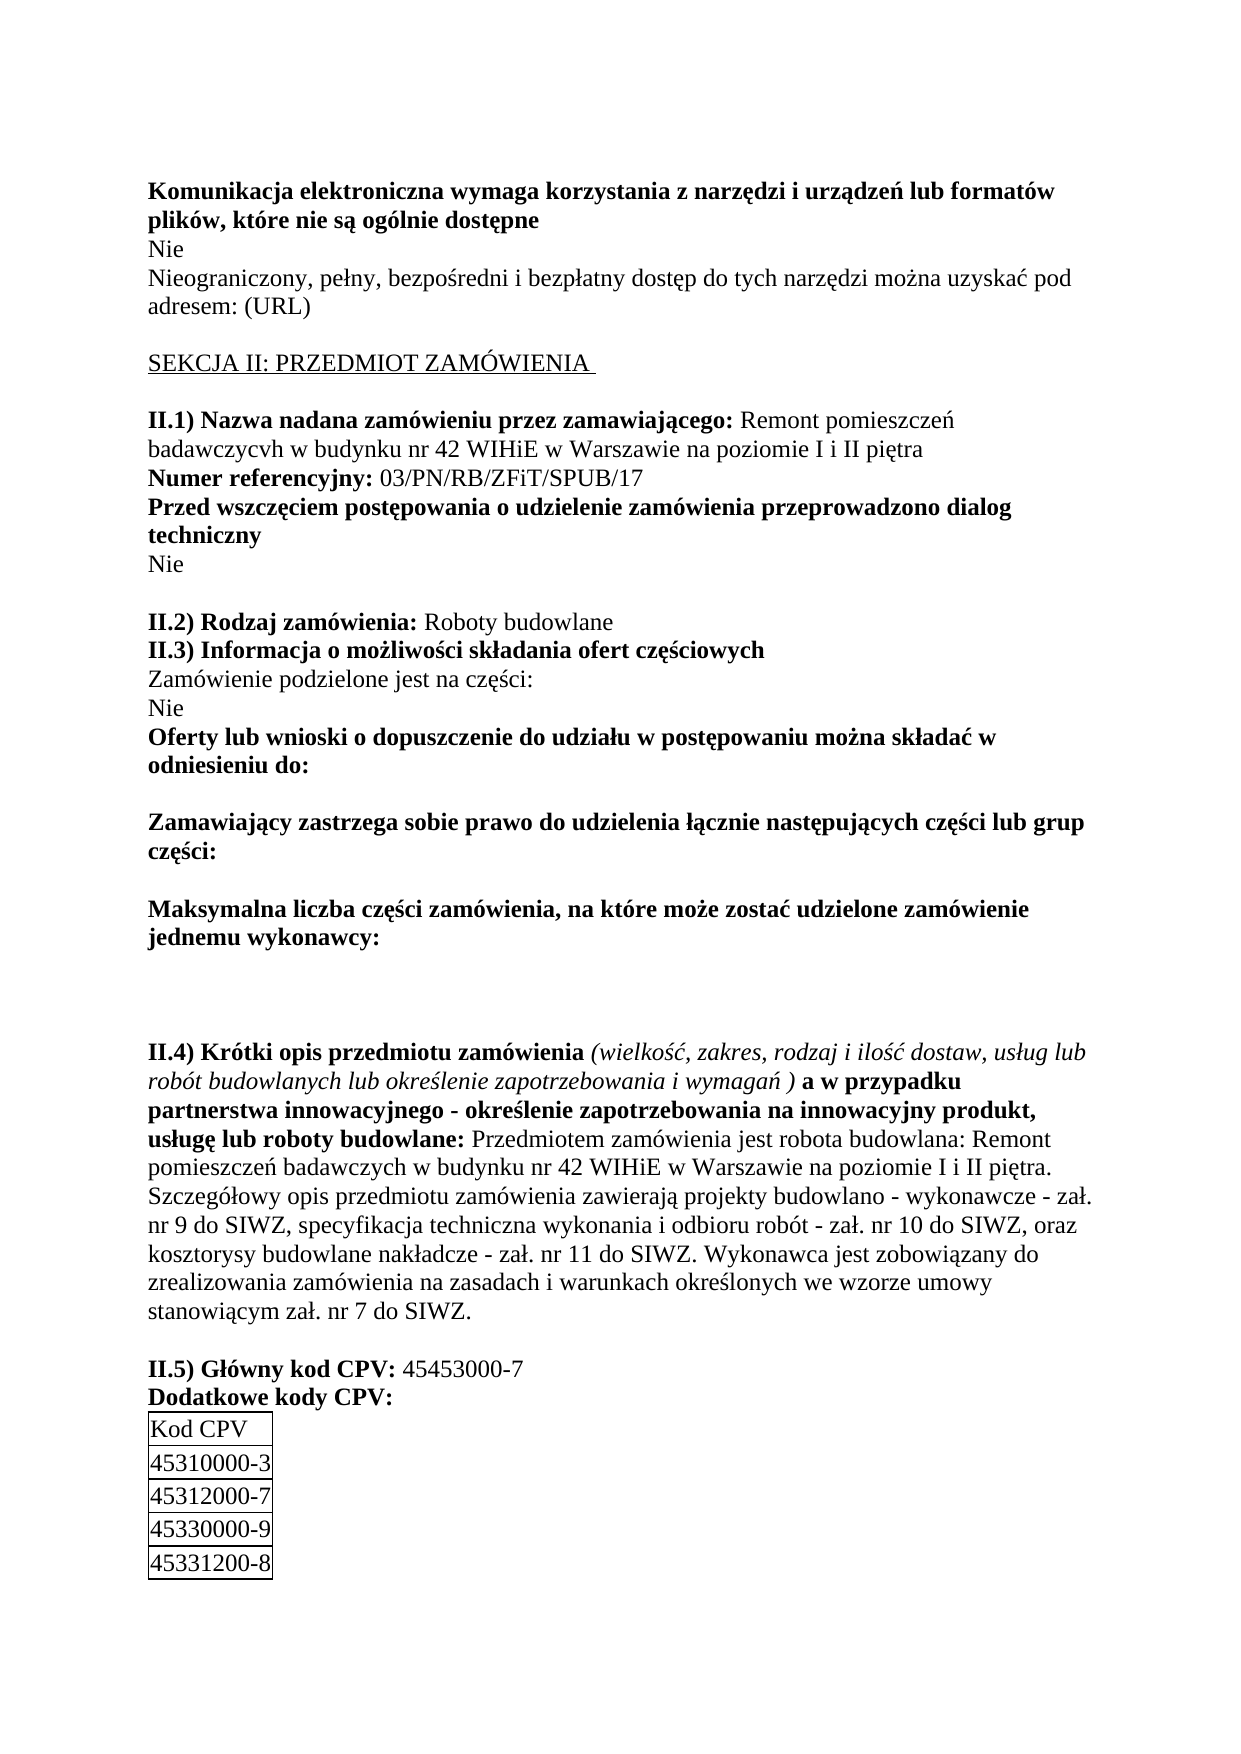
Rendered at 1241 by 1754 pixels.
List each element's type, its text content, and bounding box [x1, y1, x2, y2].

text Nie Oferty lub wnioski o dopuszczenie do udziału w postępowaniu można składać w odniesieniu do: [148, 693, 1093, 807]
table_header Kod CPV [149, 1413, 272, 1444]
text II.2) Rodzaj zamówienia: Roboty budowlane II.3) Informacja o możliwości składania ofert częściowych Zamówienie podzielone jest na części: [148, 578, 1093, 693]
table_cell 45330000-9 [149, 1513, 272, 1545]
text Nie [148, 549, 1093, 578]
text Komunikacja elektroniczna wymaga korzystania z narzędzi i urządzeń lub formatów plików, które nie są ogólnie dostępne [148, 148, 1093, 234]
text Nie Nieograniczony, pełny, bezpośredni i bezpłatny dostęp do tych narzędzi można uzyskać pod adresem: (URL) [148, 234, 1093, 348]
table_cell 45331200-8 [149, 1547, 272, 1578]
table_cell 45310000-3 [149, 1446, 272, 1478]
text II.1) Nazwa nadana zamówieniu przez zamawiającego: Remont pomieszczeń badawczycvh w budynku nr 42 WIHiE w Warszawie na poziomie I i II piętra Numer referencyjny: 03/PN/RB/ZFiT/SPUB/17 Przed wszczęciem postępowania o udzielenie zamówienia przeprowadzono dialog techniczny [148, 377, 1093, 549]
text SEKCJA II: PRZEDMIOT ZAMÓWIENIA [148, 348, 1093, 377]
text Zamawiający zastrzega sobie prawo do udzielenia łącznie następujących części lub grup części: Maksymalna liczba części zamówienia, na które może zostać udzielone zamówienie jednemu wykonawcy: II.4) Krótki opis przedmiotu zamówienia (wielkość, zakres, rodzaj i ilość dostaw, usług lub robót budowlanych lub określenie zapotrzebowania i wymagań ) a w przypadku partnerstwa innowacyjnego - określenie zapotrzebowania na innowacyjny produkt, usługę lub roboty budowlane: Przedmiotem zamówienia jest robota budowlana: Remont pomieszczeń badawczych w budynku nr 42 WIHiE w Warszawie na poziomie I i II piętra. Szczegółowy opis przedmiotu zamówienia zawierają projekty budowlano - wykonawcze - zał. nr 9 do SIWZ, specyfikacja techniczna wykonania i odbioru robót - zał. nr 10 do SIWZ, oraz kosztorysy budowlane nakładcze - zał. nr 11 do SIWZ. Wykonawca jest zobowiązany do zrealizowania zamówienia na zasadach i warunkach określonych we wzorze umowy stanowiącym zał. nr 7 do SIWZ. II.5) Główny kod CPV: 45453000-7 Dodatkowe kody CPV: [148, 807, 1093, 1411]
table_cell 45312000-7 [149, 1480, 272, 1511]
